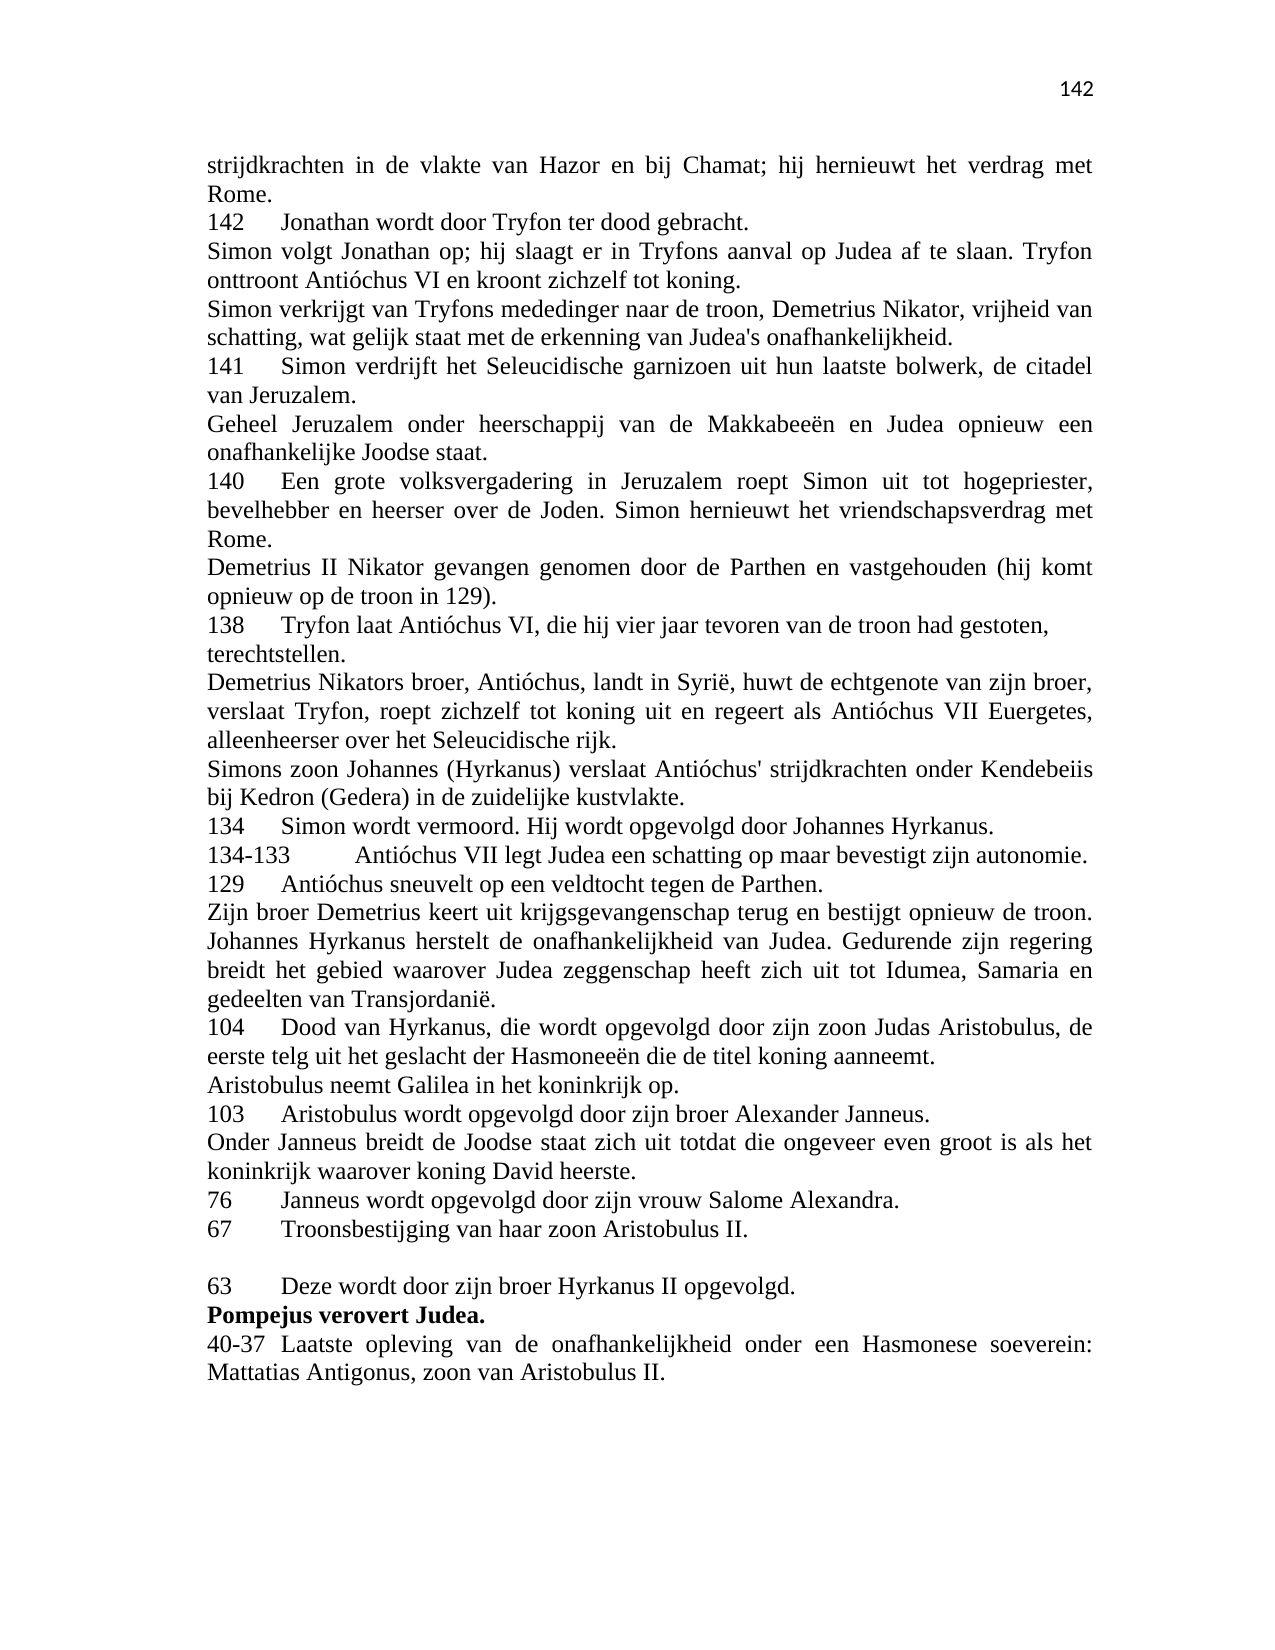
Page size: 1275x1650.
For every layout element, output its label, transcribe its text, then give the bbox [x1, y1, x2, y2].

text Demetrius Nikators broer, Antióchus, landt in Syrië, huwt de echtgenote van zijn broer, verslaat Tryfon, roept zichzelf tot koning uit en regeert als Antióchus VII Euergetes, alleenheerser over het Seleucidische rijk. [207, 667, 1094, 754]
text 138 Tryfon laat Antióchus VI, die hij vier jaar tevoren van de troon had gestoten, [207, 610, 1094, 639]
text terechtstellen. [207, 639, 1094, 667]
text 104 Dood van Hyrkanus, die wordt opgevolgd door zijn zoon Judas Aristobulus, de eerste telg uit het geslacht der Hasmoneeën die de titel koning aanneemt. [207, 1012, 1094, 1070]
text 103 Aristobulus wordt opgevolgd door zijn broer Alexander Janneus. [207, 1099, 1094, 1127]
text Demetrius II Nikator gevangen genomen door de Parthen en vastgehouden (hij komt opnieuw op de troon in 129). [207, 552, 1094, 610]
text Simon verkrijgt van Tryfons mededinger naar de troon, Demetrius Nikator, vrijheid van schatting, wat gelijk staat met de erkenning van Judea's onafhankelijkheid. [207, 294, 1094, 351]
text Aristobulus neemt Galilea in het koninkrijk op. [207, 1070, 1094, 1099]
text 129 Antióchus sneuvelt op een veldtocht tegen de Parthen. [207, 869, 1094, 897]
text 134 Simon wordt vermoord. Hij wordt opgevolgd door Johannes Hyrkanus. [207, 811, 1094, 840]
text 141 Simon verdrijft het Seleucidische garnizoen uit hun laatste bolwerk, de citadel van Jeruzalem. [207, 351, 1094, 409]
text Pompejus verovert Judea. [207, 1300, 1094, 1329]
text 142 Jonathan wordt door Tryfon ter dood gebracht. [207, 207, 1094, 236]
text 67 Troonsbestijging van haar zoon Aristobulus II. [207, 1214, 1094, 1242]
text Simon volgt Jonathan op; hij slaagt er in Tryfons aanval op Judea af te slaan. Tryfon onttroont Antióchus VI en kroont zichzelf tot koning. [207, 236, 1094, 294]
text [207, 150, 1094, 207]
text 40-37 Laatste opleving van de onafhankelijkheid onder een Hasmonese soeverein: Mattatias Antigonus, zoon van Aristobulus II. [207, 1329, 1094, 1386]
text 76 Janneus wordt opgevolgd door zijn vrouw Salome Alexandra. [207, 1185, 1094, 1214]
text Onder Janneus breidt de Joodse staat zich uit totdat die ongeveer even groot is als het koninkrijk waarover koning David heerste. [207, 1127, 1094, 1185]
text 140 Een grote volksvergadering in Jeruzalem roept Simon uit tot hogepriester, bevelhebber en heerser over de Joden. Simon hernieuwt het vriendschapsverdrag met Rome. [207, 466, 1094, 552]
text 63 Deze wordt door zijn broer Hyrkanus II opgevolgd. [207, 1271, 1094, 1300]
text Simons zoon Johannes (Hyrkanus) verslaat Antióchus' strijdkrachten onder Kendebeiis bij Kedron (Gedera) in de zuidelijke kustvlakte. [207, 754, 1094, 811]
text Geheel Jeruzalem onder heerschappij van de Makkabeeën en Judea opnieuw een onafhankelijke Joodse staat. [207, 409, 1094, 466]
text Zijn broer Demetrius keert uit krijgsgevangenschap terug en bestijgt opnieuw de troon. Johannes Hyrkanus herstelt de onafhankelijkheid van Judea. Gedurende zijn regering breidt het gebied waarover Judea zeggenschap heeft zich uit tot Idumea, Samaria en gedeelten van Transjordanië. [207, 897, 1094, 1012]
text 134-133 Antióchus VII legt Judea een schatting op maar bevestigt zijn autonomie. [207, 840, 1094, 869]
